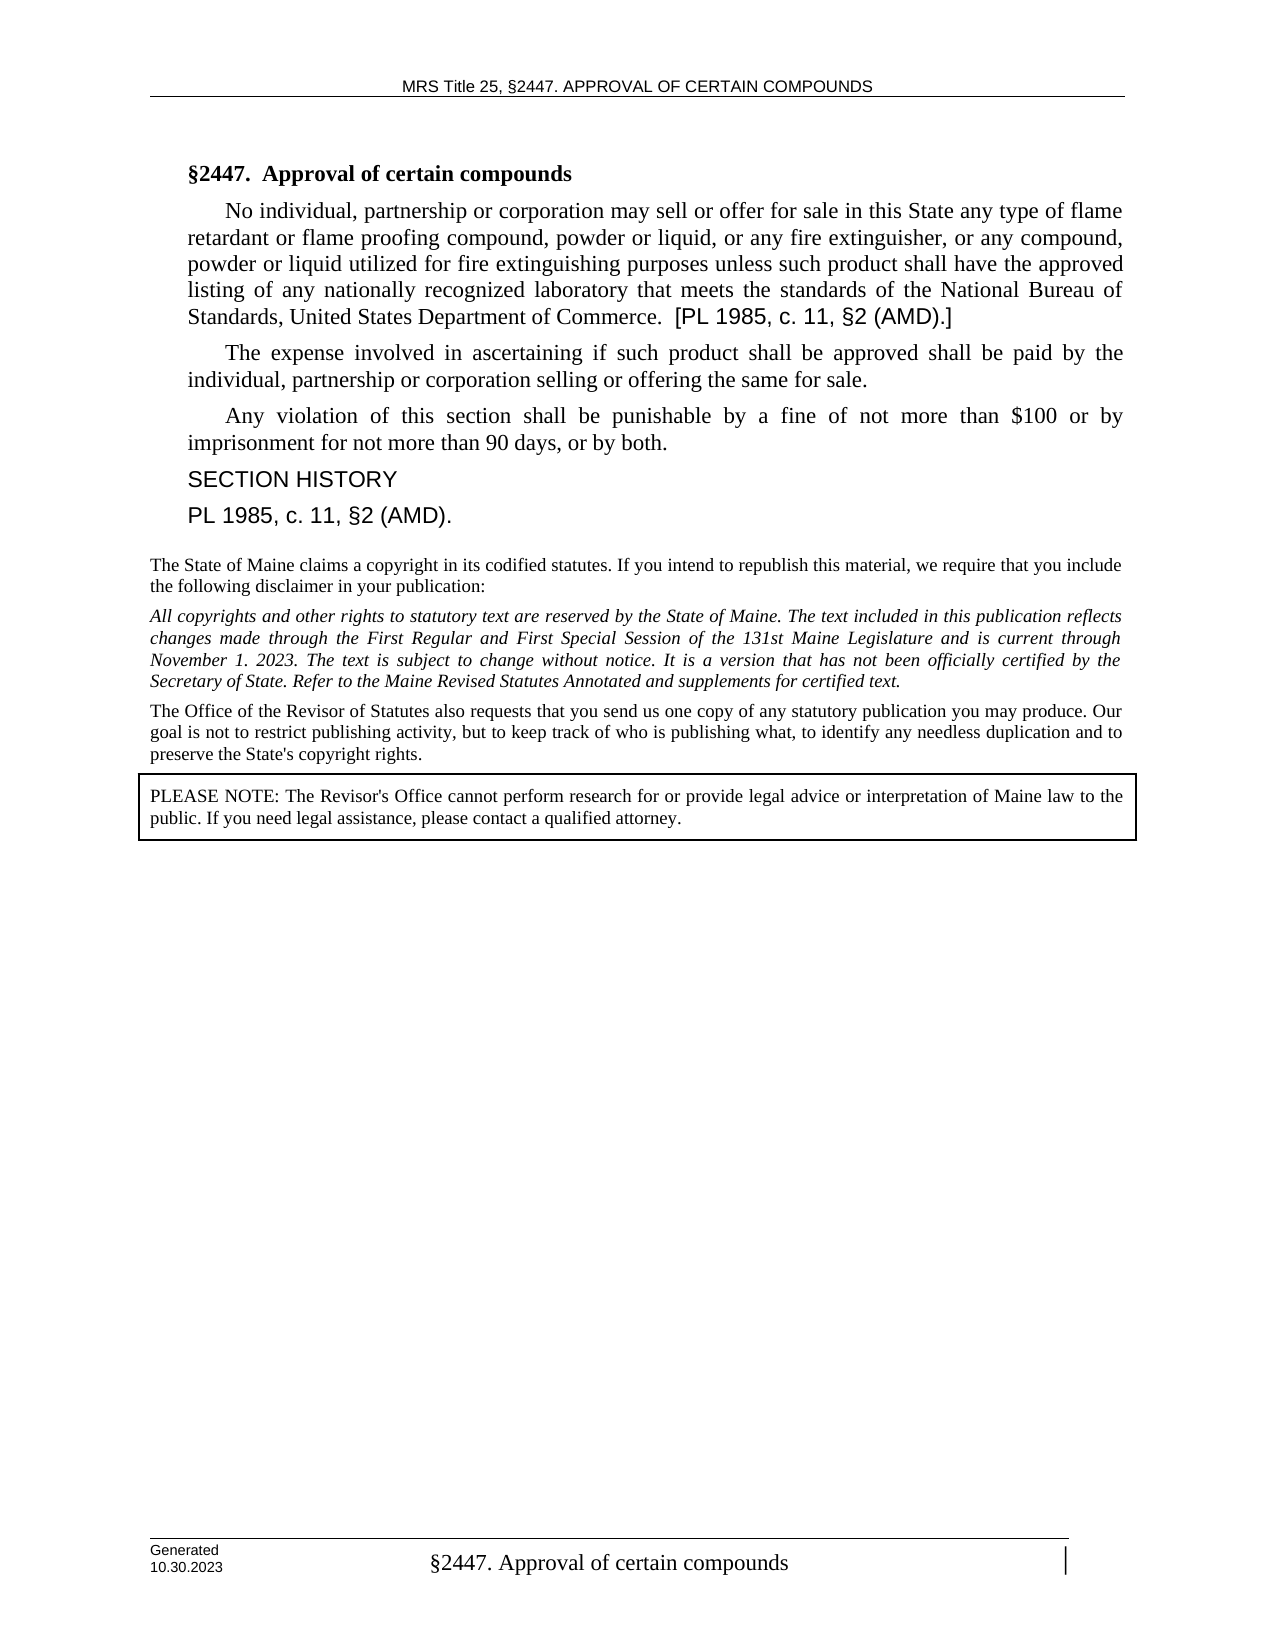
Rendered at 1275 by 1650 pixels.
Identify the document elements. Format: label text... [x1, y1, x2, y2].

text PLEASE NOTE: The Revisor's Office cannot perform research for or provide legal advice or interpretation of Maine law to the public. If you need legal assistance, please contact a qualified attorney. [140, 775, 1135, 839]
text PL 1985, c. 11, §2 (AMD). [187, 502, 1125, 529]
text The State of Maine claims a copyright in its codified statutes. If you intend to republish this material, we require that you include the following disclaimer in your publication: [150, 554, 1125, 597]
text No individual, partnership or corporation may sell or offer for sale in this State any type of flame retardant or flame proofing compound, powder or liquid, or any fire extinguisher, or any compound, powder or liquid utilized for fire extinguishing purposes unless such product shall have the approved listing of any nationally recognized laboratory that meets the standards of the National Bureau of Standards, United States Department of Commerce. [PL 1985, c. 11, §2 (AMD).] [187, 197, 1125, 329]
text All copyrights and other rights to statutory text are reserved by the State of Maine. The text included in this publication reflects changes made through the First Regular and First Special Session of the 131st Maine Legislature and is current through November 1. 2023 . The text is subject to change without notice. It is a version that has not been officially certified by the Secretary of State. Refer to the Maine Revised Statutes Annotated and supplements for certified text. [150, 605, 1125, 692]
text SECTION HISTORY [187, 466, 1125, 492]
text §2447. Approval of certain compounds [187, 160, 1125, 187]
text The Office of the Revisor of Statutes also requests that you send us one copy of any statutory publication you may produce. Our goal is not to restrict publishing activity, but to keep track of who is publishing what, to identify any needless duplication and to preserve the State's copyright rights. [150, 700, 1125, 764]
text Any violation of this section shall be punishable by a fine of not more than $100 or by imprisonment for not more than 90 days, or by both. [187, 403, 1125, 455]
text The expense involved in ascertaining if such product shall be approved shall be paid by the individual, partnership or corporation selling or offering the same for sale. [187, 339, 1125, 392]
